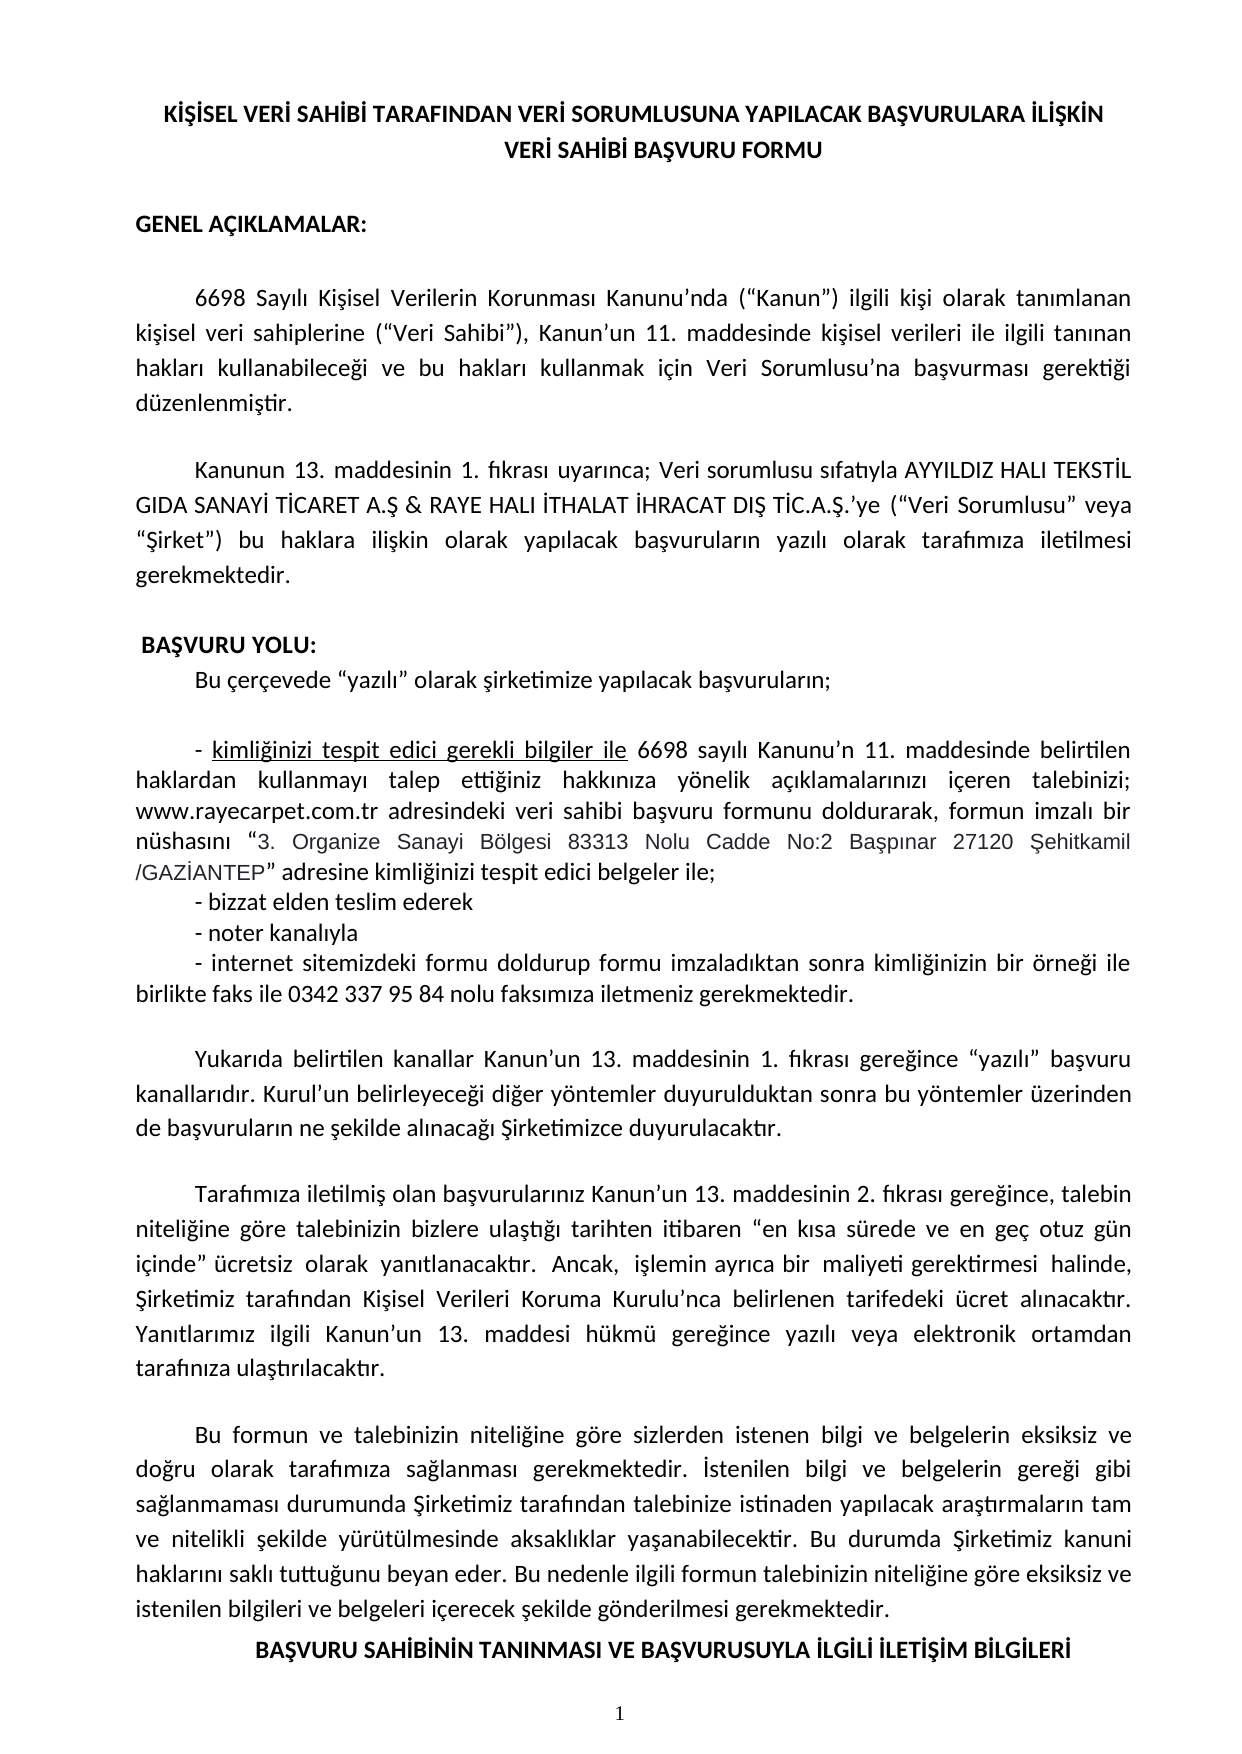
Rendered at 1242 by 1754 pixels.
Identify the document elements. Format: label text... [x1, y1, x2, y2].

text Bu çerçevede “yazılı” olarak şirketimize yapılacak başvuruların; [135, 664, 1132, 694]
text 6698 Sayılı Kişisel Verilerin Korunması Kanunu’nda (“Kanun”) ilgili kişi olarak tanımlanan kişisel veri sahiplerine (“Veri Sahibi”), Kanun’un 11. maddesinde kişisel verileri ile ilgili tanınan hakları kullanabileceği ve bu hakları kullanmak için Veri Sorumlusu’na başvurması gerektiği düzenlenmiştir. [135, 282, 1132, 417]
text Yukarıda belirtilen kanallar Kanun’un 13. maddesinin 1. fıkrası gereğince “yazılı” başvuru kanallarıdır. Kurul’un belirleyeceği diğer yöntemler duyurulduktan sonra bu yöntemler üzerinden de başvuruların ne şekilde alınacağı Şirketimizce duyurulacaktır. [135, 1043, 1132, 1143]
text - internet sitemizdeki formu doldurup formu imzaladıktan sonra kimliğinizin bir örneği ile birlikte faks ile 0342 337 95 84 nolu faksımıza iletmeniz gerekmektedir. [135, 947, 1132, 1008]
text BAŞVURU YOLU: [135, 629, 1132, 659]
text Kanunun 13. maddesinin 1. fıkrası uyarınca; Veri sorumlusu sıfatıyla AYYILDIZ HALI TEKSTİL GIDA SANAYİ TİCARET A.Ş & RAYE HALI İTHALAT İHRACAT DIŞ TİC.A.Ş.’ye (“Veri Sorumlusu” veya “Şirket”) bu haklara ilişkin olarak yapılacak başvuruların yazılı olarak tarafımıza iletilmesi gerekmektedir. [135, 454, 1132, 589]
text - bizzat elden teslim ederek [135, 886, 1132, 917]
text KİŞİSEL VERİ SAHİBİ TARAFINDAN VERİ SORUMLUSUNA YAPILACAK BAŞVURULARA İLİŞKİN [135, 98, 1132, 129]
text Tarafımıza iletilmiş olan başvurularınız Kanun’un 13. maddesinin 2. fıkrası gereğince, talebin niteliğine göre talebinizin bizlere ulaştığı tarihten itibaren “en kısa sürede ve en geç otuz gün içinde” ücretsiz olarak yanıtlanacaktır. Ancak, işlemin ayrıca bir maliyeti gerektirmesi halinde, Şirketimiz tarafından Kişisel Verileri Koruma Kurulu’nca belirlenen tarifedeki ücret alınacaktır. Yanıtlarımız ilgili Kanun’un 13. maddesi hükmü gereğince yazılı veya elektronik ortamdan tarafınıza ulaştırılacaktır. [135, 1179, 1132, 1383]
text GENEL AÇIKLAMALAR: [135, 209, 1132, 239]
text - kimliğinizi tespit edici gerekli bilgiler ile 6698 sayılı Kanunu’n 11. maddesinde belirtilen haklardan kullanmayı talep ettiğiniz hakkınıza yönelik açıklamalarınızı içeren talebinizi; www.rayecarpet.com.tr adresindeki veri sahibi başvuru formunu doldurarak, formun imzalı bir nüshasını “3. Organize Sanayi Bölgesi 83313 Nolu Cadde No:2 Başpınar 27120 Şehitkamil /GAZİANTEP” adresine kimliğinizi tespit edici belgeler ile; [135, 734, 1132, 886]
text Bu formun ve talebinizin niteliğine göre sizlerden istenen bilgi ve belgelerin eksiksiz ve doğru olarak tarafımıza sağlanması gerekmektedir. İstenilen bilgi ve belgelerin gereği gibi sağlanmaması durumunda Şirketimiz tarafından talebinize istinaden yapılacak araştırmaların tam ve nitelikli şekilde yürütülmesinde aksaklıklar yaşanabilecektir. Bu durumda Şirketimiz kanuni haklarını saklı tuttuğunu beyan eder. Bu nedenle ilgili formun talebinizin niteliğine göre eksiksiz ve istenilen bilgileri ve belgeleri içerecek şekilde gönderilmesi gerekmektedir. [135, 1419, 1132, 1623]
text - noter kanalıyla [135, 917, 1132, 947]
text BAŞVURU SAHİBİNİN TANINMASI VE BAŞVURUSUYLA İLGİLİ İLETİŞİM BİLGİLERİ [194, 1634, 1132, 1665]
text VERİ SAHİBİ BAŞVURU FORMU [194, 134, 1132, 165]
